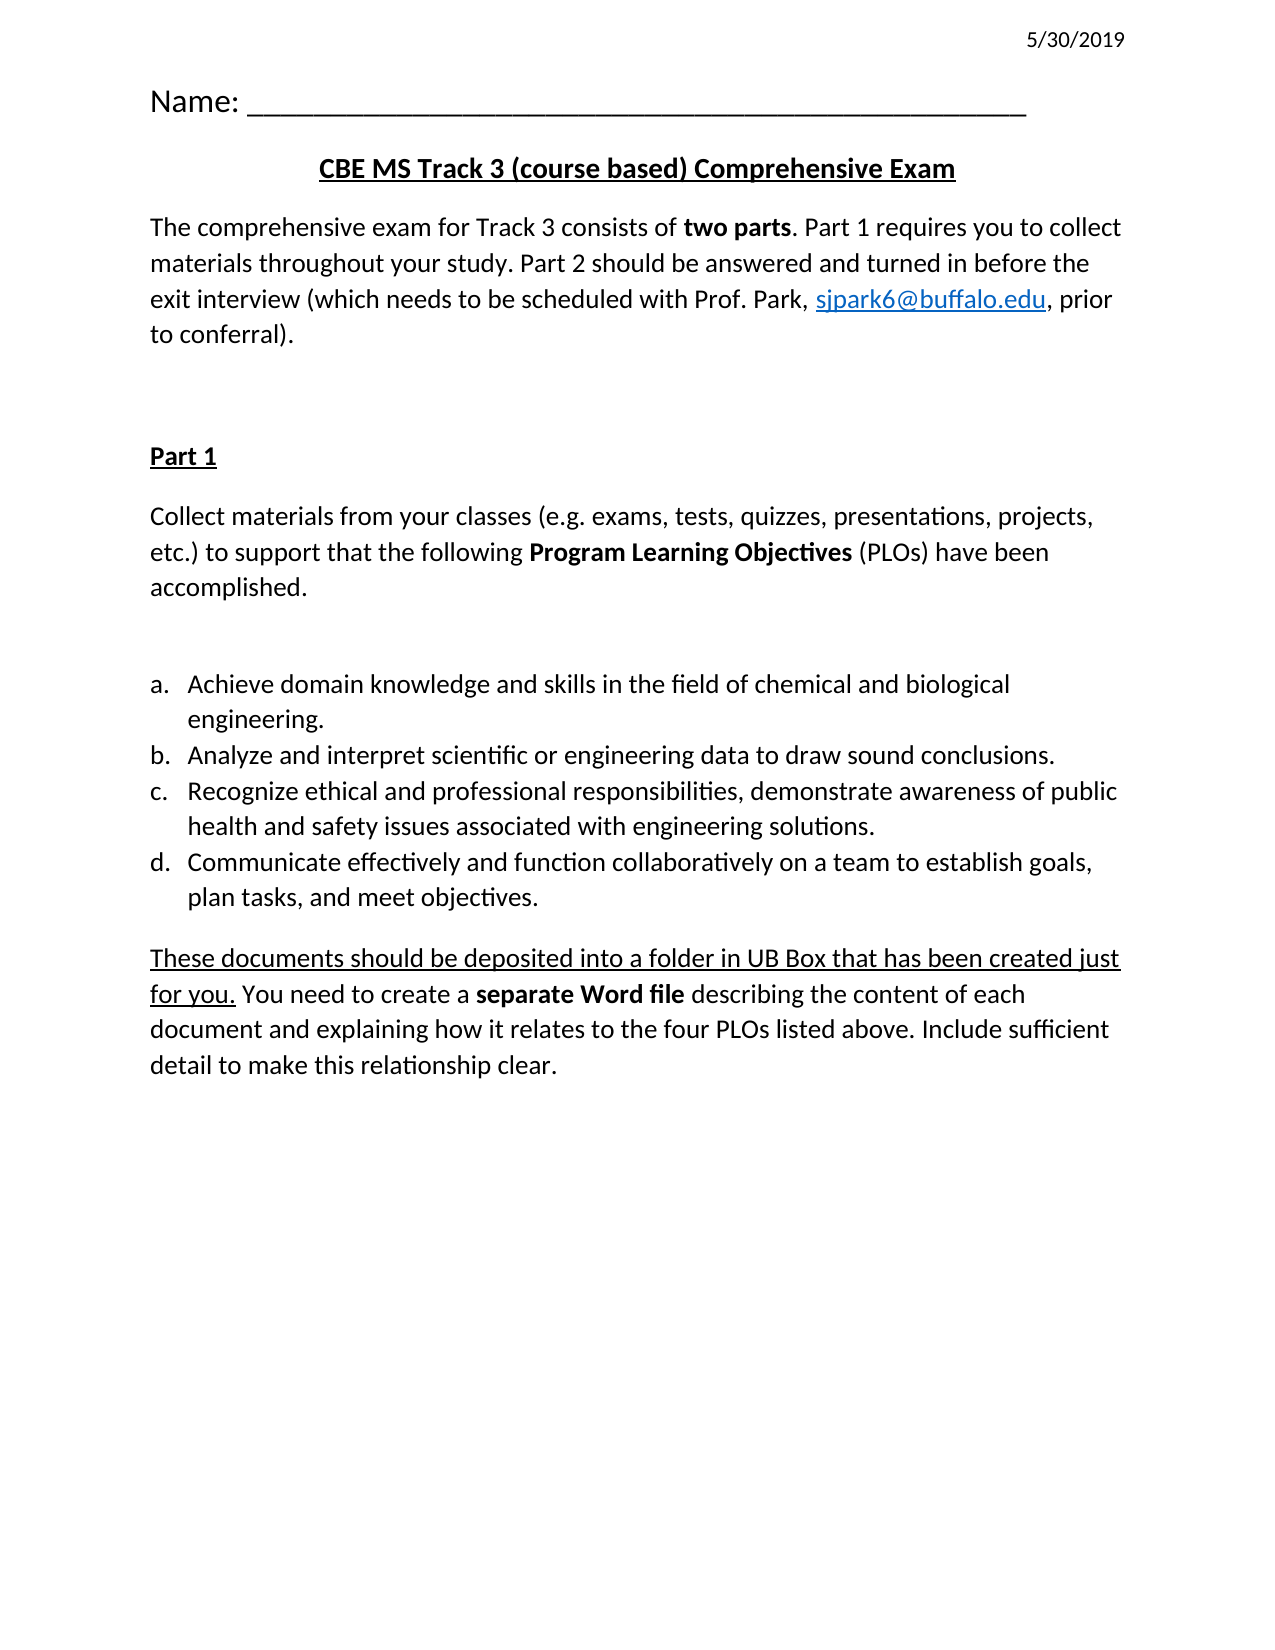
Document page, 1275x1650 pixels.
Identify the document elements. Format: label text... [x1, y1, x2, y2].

list Achieve domain knowledge and skills in the field of chemical and biological engineering. [150, 667, 1125, 736]
list Recognize ethical and professional responsibilities, demonstrate awareness of public health and safety issues associated with engineering solutions. [150, 774, 1125, 842]
text Collect materials from your classes (e.g. exams, tests, quizzes, presentations, projects, etc.) to support that the following Program Learning Objectives (PLOs) have been accomplished. [150, 499, 1125, 604]
text The comprehensive exam for Track 3 consists of two parts. Part 1 requires you to collect materials throughout your study. Part 2 should be answered and turned in before the exit interview (which needs to be scheduled with Prof. Park, sjpark6@buffalo.edu, prior to conferral). [150, 211, 1125, 351]
list Communicate effectively and function collaboratively on a team to establish goals, plan tasks, and meet objectives. [150, 845, 1125, 914]
text CBE MS Track 3 (course based) Comprehensive Exam [150, 150, 1125, 186]
text These documents should be deposited into a folder in UB Box that has been created just for you. You need to create a separate Word file describing the content of each document and explaining how it relates to the four PLOs listed above. Include sufficient detail to make this relationship clear. [150, 941, 1125, 1081]
list Analyze and interpret scientific or engineering data to draw sound conclusions. [150, 738, 1125, 771]
text Part 1 [150, 439, 1125, 472]
